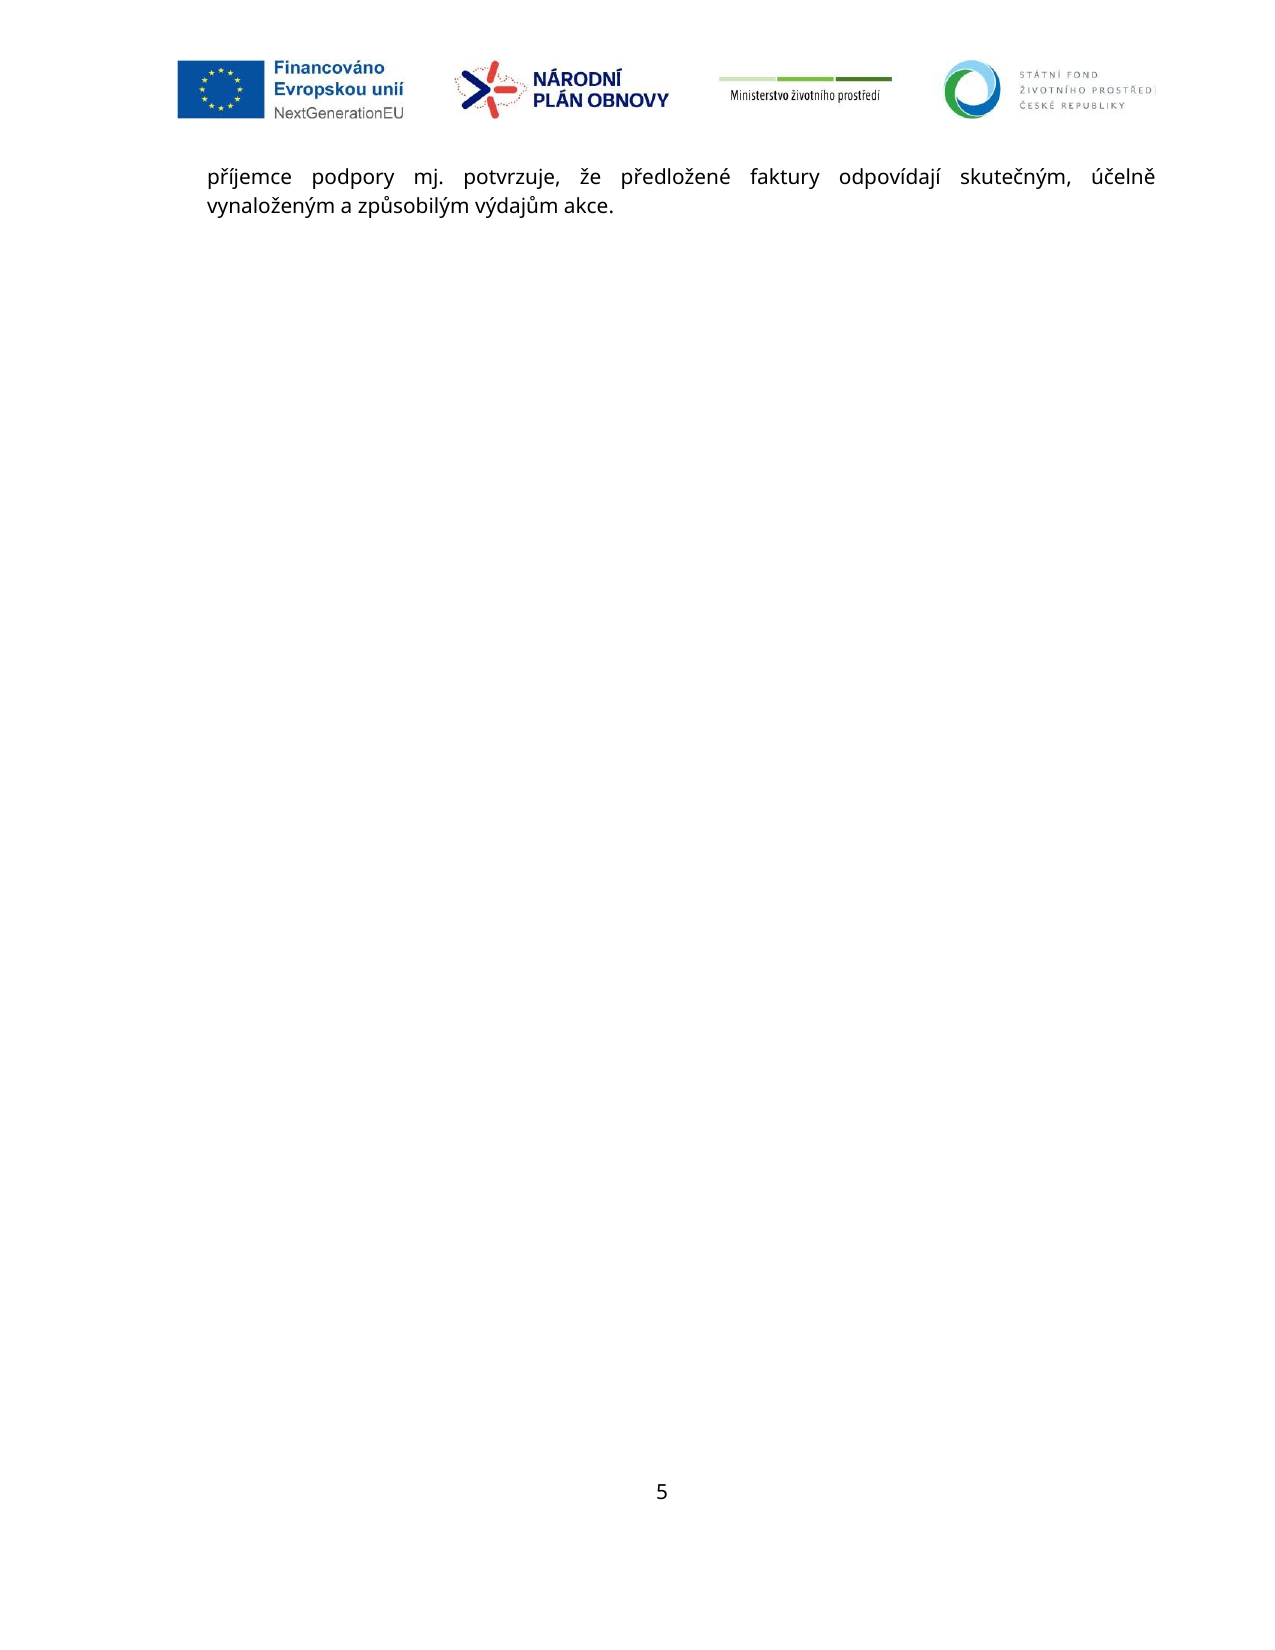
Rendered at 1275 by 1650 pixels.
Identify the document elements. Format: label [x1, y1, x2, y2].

picture [177, 59, 1156, 119]
list [162, 162, 1157, 219]
